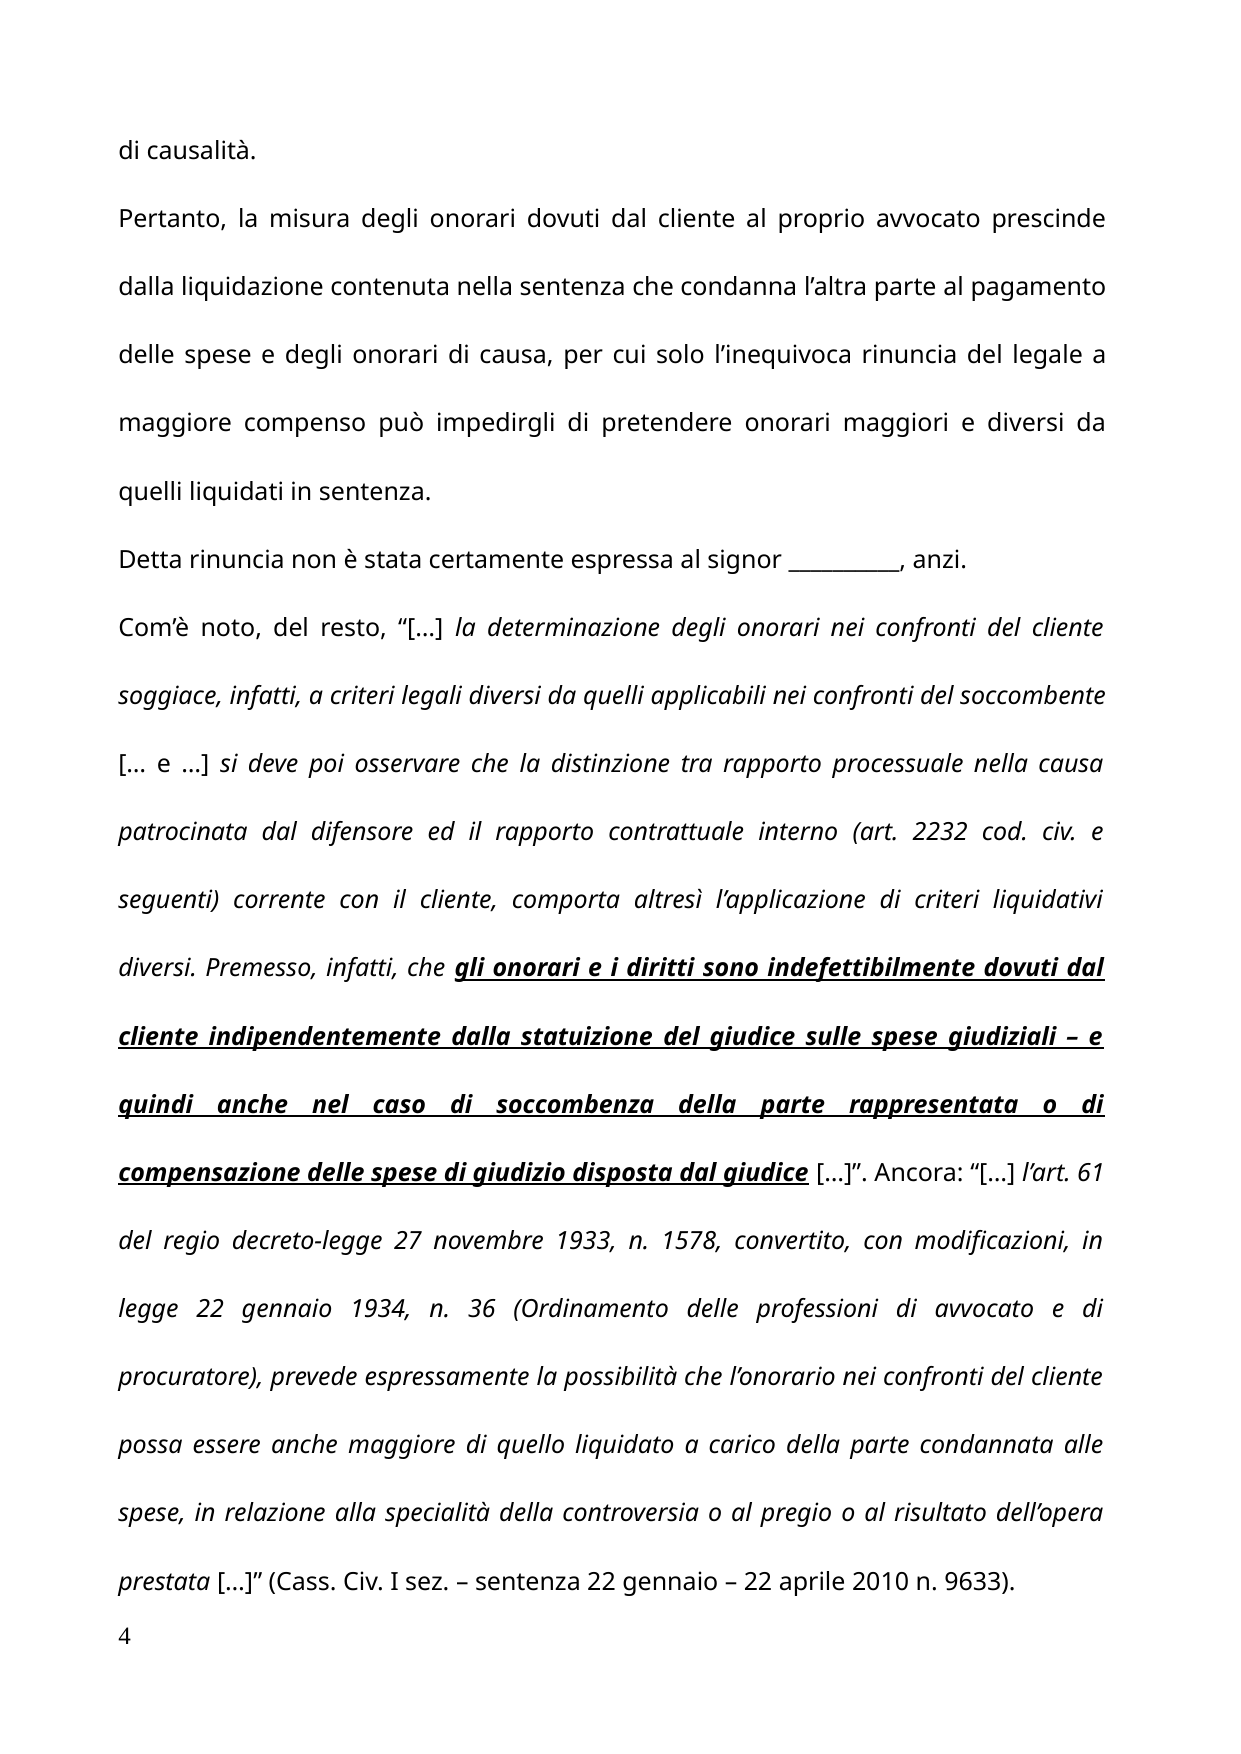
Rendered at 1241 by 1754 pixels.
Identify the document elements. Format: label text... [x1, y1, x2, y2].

text Com’è noto, del resto, “[…] la determinazione degli onorari nei confronti del cliente soggiace, infatti, a criteri legali diversi da quelli applicabili nei confronti del soccombente [… e …] si deve poi osservare che la distinzione tra rapporto processuale nella causa patrocinata dal difensore ed il rapporto contrattuale interno (art. 2232 cod. civ. e seguenti) corrente con il cliente, comporta altresì l’applicazione di criteri liquidativi diversi. Premesso, infatti, che gli onorari e i diritti sono indefettibilmente dovuti dal cliente indipendentemente dalla statuizione del giudice sulle spese giudiziali – e quindi anche nel caso di soccombenza della parte rappresentata o di compensazione delle spese di giudizio disposta dal giudice […]”. Ancora: “[…] l’art. 61 del regio decreto-legge 27 novembre 1933, n. 1578, convertito, con modificazioni, in legge 22 gennaio 1934, n. 36 (Ordinamento delle professioni di avvocato e di procuratore), prevede espressamente la possibilità che l’onorario nei confronti del cliente possa essere anche maggiore di quello liquidato a carico della parte condannata alle spese, in relazione alla specialità della controversia o al pregio o al risultato dell’opera prestata […]” (Cass. Civ. I sez. – sentenza 22 gennaio – 22 aprile 2010 n. 9633). [118, 609, 1107, 1597]
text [118, 132, 1107, 167]
text Detta rinuncia non è stata certamente espressa al signor __________, anzi. [118, 541, 1107, 575]
text Pertanto, la misura degli onorari dovuti dal cliente al proprio avvocato prescinde dalla liquidazione contenuta nella sentenza che condanna l’altra parte al pagamento delle spese e degli onorari di causa, per cui solo l’inequivoca rinuncia del legale a maggiore compenso può impedirgli di pretendere onorari maggiori e diversi da quelli liquidati in sentenza. [118, 201, 1107, 507]
